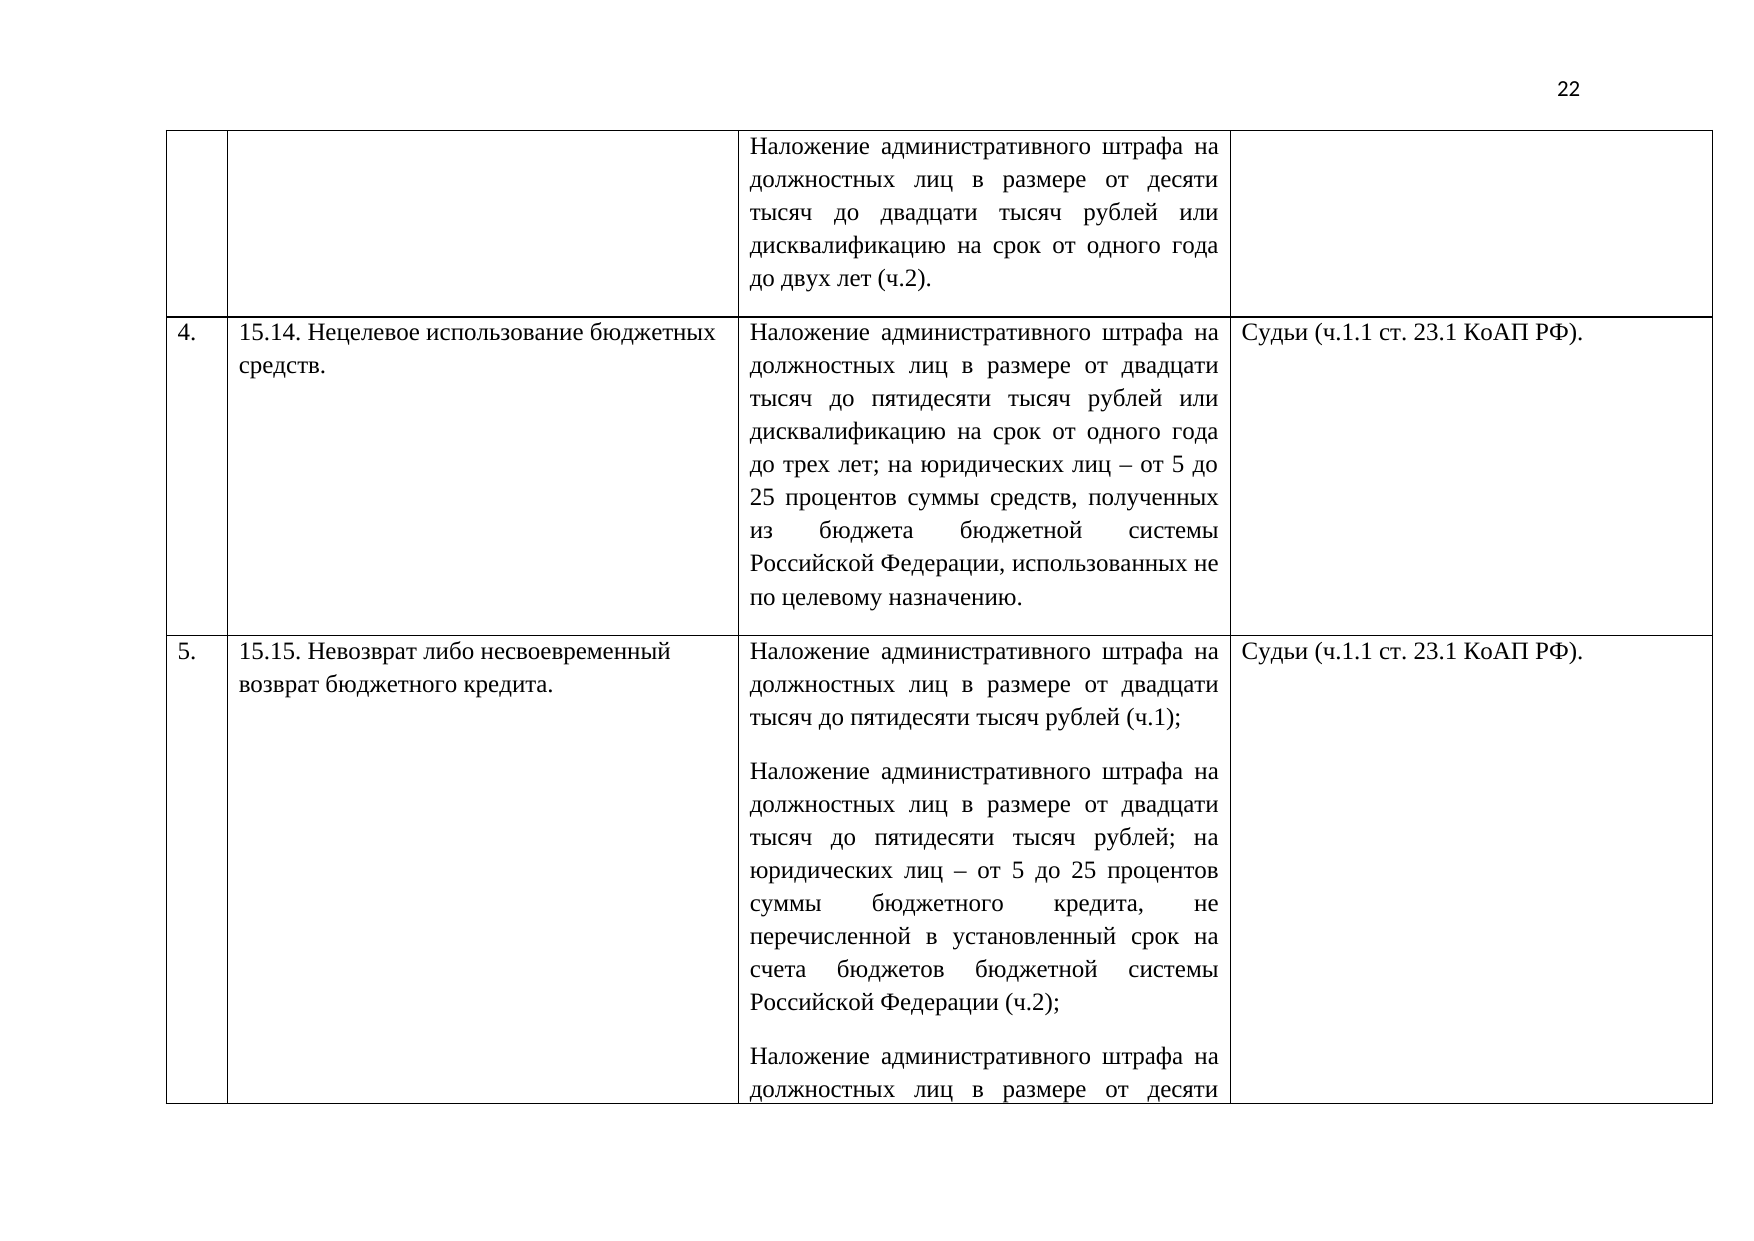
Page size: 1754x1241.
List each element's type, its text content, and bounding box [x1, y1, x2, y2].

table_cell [228, 131, 738, 316]
table_cell 5. [167, 636, 227, 1103]
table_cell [1231, 131, 1712, 316]
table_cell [739, 636, 1230, 1103]
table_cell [228, 636, 738, 1103]
table_cell Судьи (ч.1.1 ст. 23.1 КоАП РФ). [1231, 318, 1712, 635]
table_cell Наложение административного штрафа на должностных лиц в размере от двадцати тысяч до пятидесяти тысяч рублей или дисквалификацию на срок от одного года до трех лет; на юридических лиц – от 5 до 25 процентов суммы средств, полученных из бюджета бюджетной системы Российской Федерации, использованных не по целевому назначению. [739, 318, 1230, 635]
table_cell 3. [167, 131, 227, 316]
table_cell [1231, 636, 1712, 1103]
table_cell 15.14. Нецелевое использование бюджетных средств. [228, 318, 738, 635]
table_cell 4. [167, 318, 227, 635]
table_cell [739, 131, 1230, 316]
